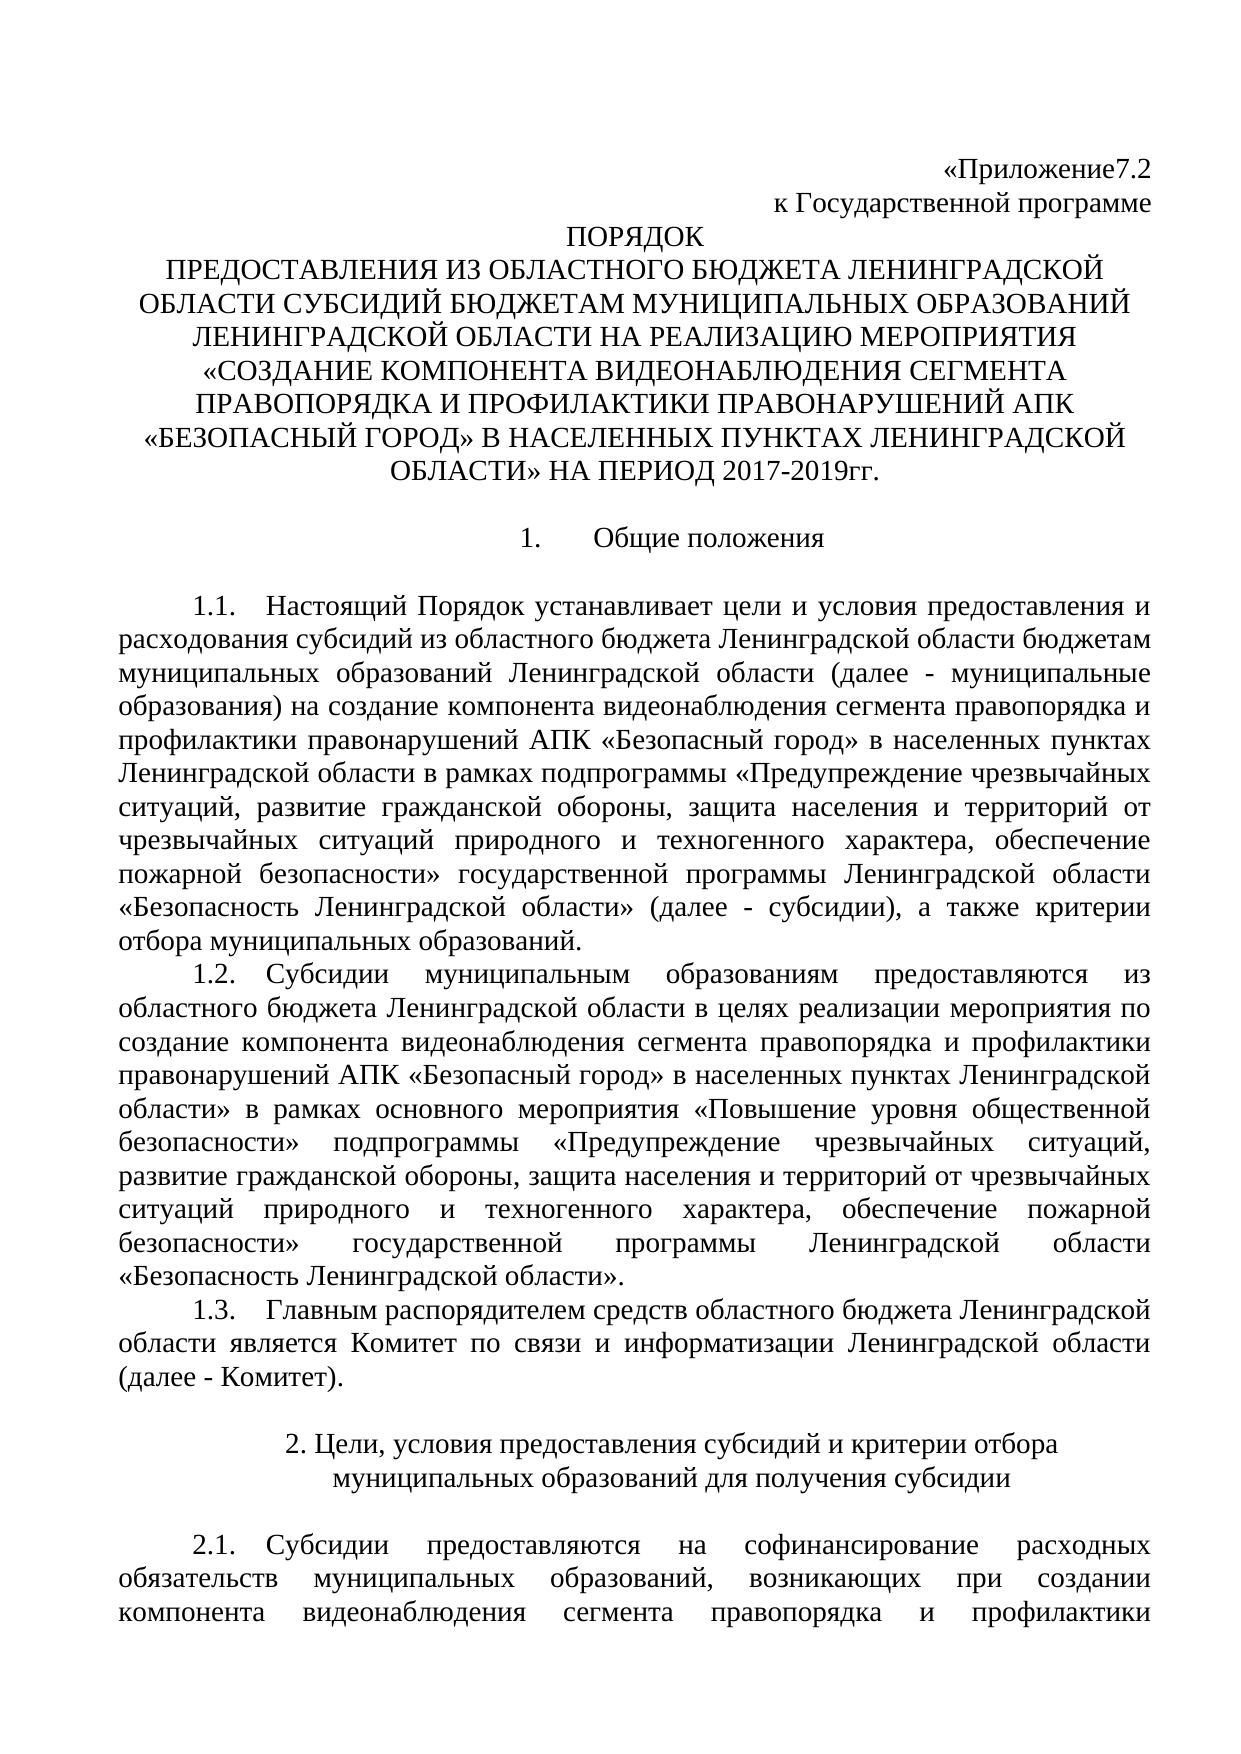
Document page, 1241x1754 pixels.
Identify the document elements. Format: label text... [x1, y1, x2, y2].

text 2. Цели, условия предоставления субсидий и критерии отбора [118, 1426, 1152, 1460]
text ПОРЯДОК [118, 219, 1152, 252]
text 1.3. Главным распорядителем средств областного бюджета Ленинградской области является Комитет по связи и информатизации Ленинградской области (далее - Комитет). [118, 1292, 1152, 1393]
text 1. Общие положения [118, 521, 1152, 554]
text 1.2. Субсидии муниципальным образованиям предоставляются из областного бюджета Ленинградской области в целях реализации мероприятия по создание компонента видеонаблюдения сегмента правопорядка и профилактики правонарушений АПК «Безопасный город» в населенных пунктах Ленинградской области» в рамках основного мероприятия «Повышение уровня общественной безопасности» подпрограммы «Предупреждение чрезвычайных ситуаций, развитие гражданской обороны, защита населения и территорий от чрезвычайных ситуаций природного и техногенного характера, обеспечение пожарной безопасности» государственной программы Ленинградской области «Безопасность Ленинградской области». [118, 957, 1152, 1292]
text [118, 1527, 1152, 1627]
text к Государственной программе [118, 185, 1152, 219]
text муниципальных образований для получения субсидии [118, 1460, 1152, 1493]
text «Приложение7.2 [118, 152, 1152, 185]
text 1.1. Настоящий Порядок устанавливает цели и условия предоставления и расходования субсидий из областного бюджета Ленинградской области бюджетам муниципальных образований Ленинградской области (далее - муниципальные образования) на создание компонента видеонаблюдения сегмента правопорядка и профилактики правонарушений АПК «Безопасный город» в населенных пунктах Ленинградской области в рамках подпрограммы «Предупреждение чрезвычайных ситуаций, развитие гражданской обороны, защита населения и территорий от чрезвычайных ситуаций природного и техногенного характера, обеспечение пожарной безопасности» государственной программы Ленинградской области «Безопасность Ленинградской области» (далее - субсидии), а также критерии отбора муниципальных образований. [118, 588, 1152, 957]
text ПРЕДОСТАВЛЕНИЯ ИЗ ОБЛАСТНОГО БЮДЖЕТА ЛЕНИНГРАДСКОЙ ОБЛАСТИ СУБСИДИЙ БЮДЖЕТАМ МУНИЦИПАЛЬНЫХ ОБРАЗОВАНИЙ ЛЕНИНГРАДСКОЙ ОБЛАСТИ НА РЕАЛИЗАЦИЮ МЕРОПРИЯТИЯ «СОЗДАНИЕ КОМПОНЕНТА ВИДЕОНАБЛЮДЕНИЯ СЕГМЕНТА ПРАВОПОРЯДКА И ПРОФИЛАКТИКИ ПРАВОНАРУШЕНИЙ АПК «БЕЗОПАСНЫЙ ГОРОД» В НАСЕЛЕННЫХ ПУНКТАХ ЛЕНИНГРАДСКОЙ ОБЛАСТИ» НА ПЕРИОД 2017-2019гг. [118, 252, 1152, 487]
